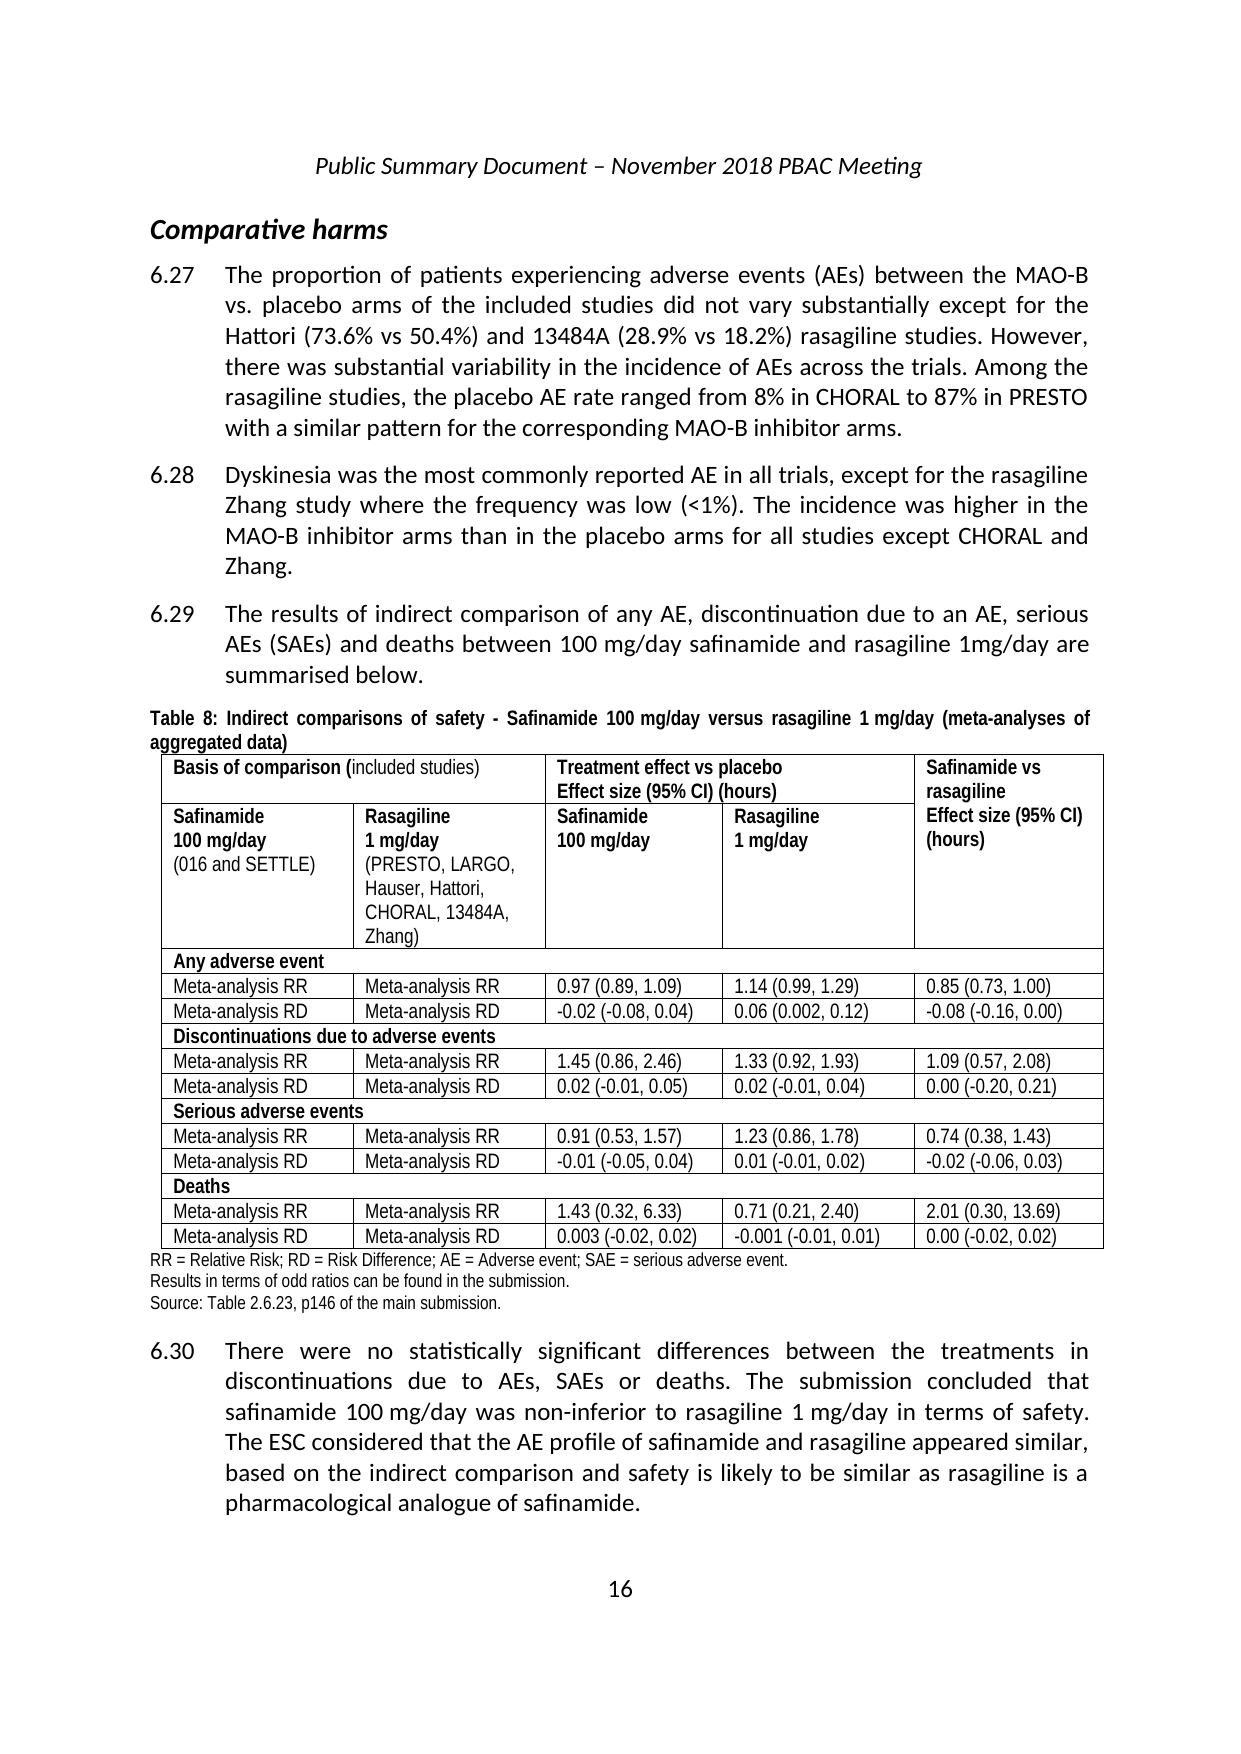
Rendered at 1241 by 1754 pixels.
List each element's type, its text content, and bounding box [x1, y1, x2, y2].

table_cell Meta-analysis RR [354, 1199, 545, 1223]
table_cell Meta-analysis RR [162, 974, 353, 998]
table_header Treatment effect vs placebo Effect size (95% CI) (hours) [546, 755, 914, 803]
table_cell 0.74 (0.38, 1.43) [915, 1124, 1103, 1148]
subtitle Comparative harms [150, 211, 1090, 247]
table_cell Meta-analysis RR [354, 974, 545, 998]
table_cell 0.003 (-0.02, 0.02) [546, 1224, 722, 1248]
table_cell 1.43 (0.32, 6.33) [546, 1199, 722, 1223]
table_cell 0.01 (-0.01, 0.02) [723, 1149, 914, 1173]
text RR = Relative Risk; RD = Risk Difference; AE = Adverse event; SAE = serious adverse event. [150, 1249, 1090, 1270]
table_cell 1.45 (0.86, 2.46) [546, 1049, 722, 1073]
table_cell Meta-analysis RD [354, 999, 545, 1023]
list The proportion of patients experiencing adverse events (AEs) between the MAO-B vs. placebo arms of the included studies did not vary substantially except for the Hattori (73.6% vs 50.4%) and 13484A (28.9% vs 18.2%) rasagiline studies. However, there was substantial variability in the incidence of AEs across the trials. Among the rasagiline studies, the placebo AE rate ranged from 8% in CHORAL to 87% in PRESTO with a similar pattern for the corresponding MAO-B inhibitor arms. [150, 259, 1090, 442]
list Dyskinesia was the most commonly reported AE in all trials, except for the rasagiline Zhang study where the frequency was low (<1%). The incidence was higher in the MAO-B inhibitor arms than in the placebo arms for all studies except CHORAL and Zhang. [150, 459, 1090, 581]
table_cell 1.23 (0.86, 1.78) [723, 1124, 914, 1148]
table_cell 2.01 (0.30, 13.69) [915, 1199, 1103, 1223]
table_cell 0.00 (-0.20, 0.21) [915, 1074, 1103, 1098]
table_cell Discontinuations due to adverse events [162, 1024, 1103, 1048]
table_cell -0.08 (-0.16, 0.00) [915, 999, 1103, 1023]
table_cell 0.85 (0.73, 1.00) [915, 974, 1103, 998]
table_cell 0.02 (-0.01, 0.04) [723, 1074, 914, 1098]
table_header Safinamide vs rasagiline Effect size (95% CI) (hours) [915, 755, 1103, 948]
table_cell Meta-analysis RR [162, 1199, 353, 1223]
list The results of indirect comparison of any AE, discontinuation due to an AE, serious AEs (SAEs) and deaths between 100 mg/day safinamide and rasagiline 1mg/day are summarised below. [150, 598, 1090, 689]
table_cell Meta-analysis RD [162, 1074, 353, 1098]
table_cell Meta-analysis RR [162, 1124, 353, 1148]
table_cell 0.97 (0.89, 1.09) [546, 974, 722, 998]
table_header Basis of comparison (included studies) [162, 755, 545, 803]
table_cell Rasagiline 1 mg/day (PRESTO, LARGO, Hauser, Hattori, CHORAL, 13484A, Zhang) [354, 804, 545, 948]
table_cell 1.33 (0.92, 1.93) [723, 1049, 914, 1073]
table_cell Serious adverse events [162, 1099, 1103, 1123]
table_cell Meta-analysis RD [354, 1149, 545, 1173]
table_cell Any adverse event [162, 949, 1103, 973]
table_cell Meta-analysis RD [162, 999, 353, 1023]
table_cell -0.01 (-0.05, 0.04) [546, 1149, 722, 1173]
table_cell 0.00 (-0.02, 0.02) [915, 1224, 1103, 1248]
list There were no statistically significant differences between the treatments in discontinuations due to AEs, SAEs or deaths. The submission concluded that safinamide 100 mg/day was non-inferior to rasagiline 1 mg/day in terms of safety. The ESC considered that the AE profile of safinamide and rasagiline appeared similar, based on the indirect comparison and safety is likely to be similar as rasagiline is a pharmacological analogue of safinamide. [150, 1335, 1090, 1518]
table_cell Meta-analysis RD [162, 1224, 353, 1248]
table_cell 1.09 (0.57, 2.08) [915, 1049, 1103, 1073]
table_cell Rasagiline 1 mg/day [723, 804, 914, 948]
table_cell 0.02 (-0.01, 0.05) [546, 1074, 722, 1098]
table_cell -0.02 (-0.08, 0.04) [546, 999, 722, 1023]
table_cell Deaths [162, 1174, 1103, 1198]
table_cell 0.91 (0.53, 1.57) [546, 1124, 722, 1148]
table_cell Meta-analysis RD [354, 1224, 545, 1248]
table_cell 0.06 (0.002, 0.12) [723, 999, 914, 1023]
table_cell Meta-analysis RR [354, 1049, 545, 1073]
table_cell Meta-analysis RD [354, 1074, 545, 1098]
text Source: Table 2.6.23, p146 of the main submission. [150, 1292, 1090, 1313]
table_cell 1.14 (0.99, 1.29) [723, 974, 914, 998]
table_cell -0.001 (-0.01, 0.01) [723, 1224, 914, 1248]
table_cell Safinamide 100 mg/day [546, 804, 722, 948]
table_cell -0.02 (-0.06, 0.03) [915, 1149, 1103, 1173]
table_cell Meta-analysis RR [162, 1049, 353, 1073]
text Results in terms of odd ratios can be found in the submission. [150, 1270, 1090, 1292]
table_cell Meta-analysis RR [354, 1124, 545, 1148]
table_cell Safinamide 100 mg/day (016 and SETTLE) [162, 804, 353, 948]
table_cell Meta-analysis RD [162, 1149, 353, 1173]
table_cell 0.71 (0.21, 2.40) [723, 1199, 914, 1223]
text Table 8: Indirect comparisons of safety - Safinamide 100 mg/day versus rasagiline 1 mg/day (meta-analyses of aggregated data) [150, 706, 1090, 754]
